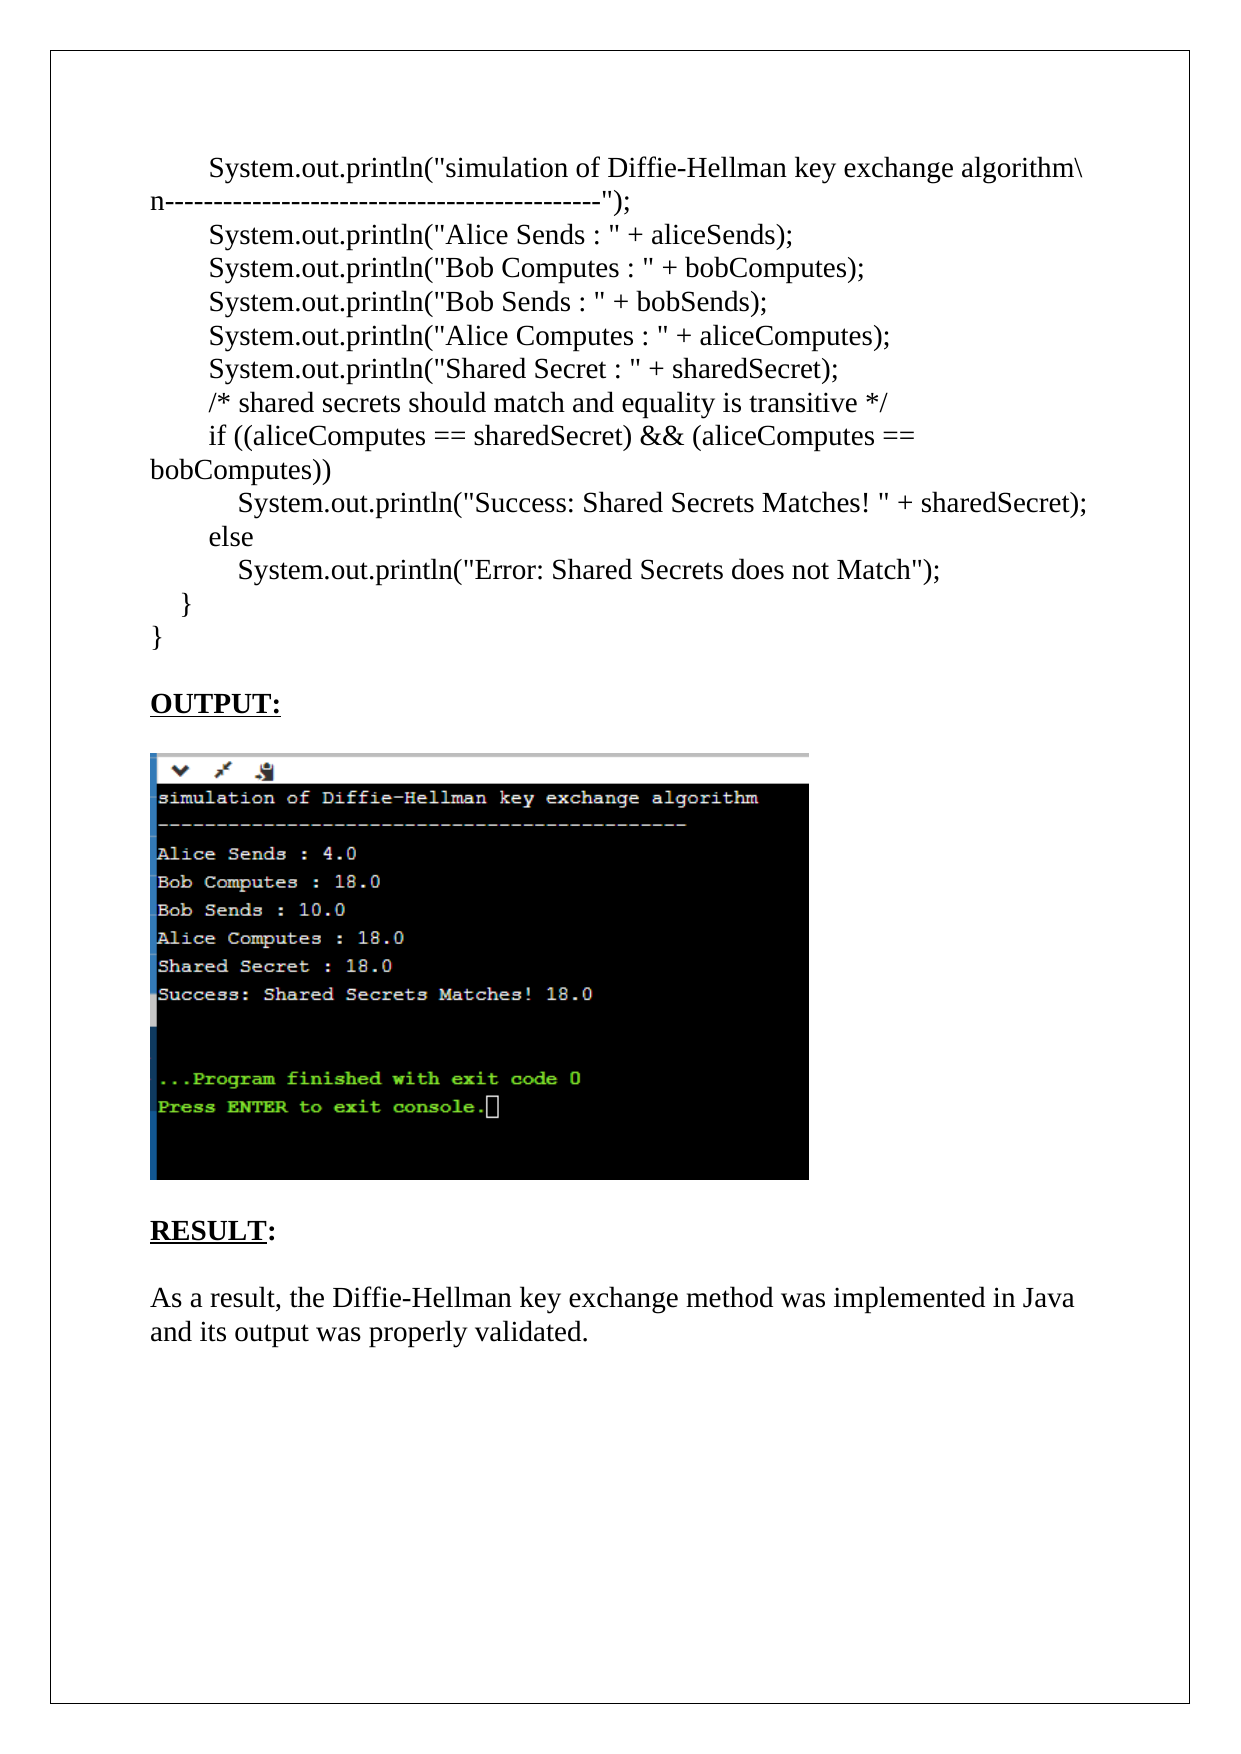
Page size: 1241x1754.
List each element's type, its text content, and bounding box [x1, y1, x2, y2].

text System.out.println("Alice Computes : " + aliceComputes); [150, 318, 1090, 351]
text System.out.println("simulation of Diffie-Hellman key exchange algorithm\n---------------------------------------------"); [150, 150, 1090, 217]
text else [150, 519, 1090, 552]
text System.out.println("Success: Shared Secrets Matches! " + sharedSecret); [150, 485, 1090, 519]
text System.out.println("Alice Sends : " + aliceSends); [150, 217, 1090, 251]
text System.out.println("Bob Computes : " + bobComputes); [150, 251, 1090, 284]
text if ((aliceComputes == sharedSecret) && (aliceComputes == bobComputes)) [150, 418, 1090, 485]
text System.out.println("Shared Secret : " + sharedSecret); [150, 351, 1090, 385]
text System.out.println("Bob Sends : " + bobSends); [150, 284, 1090, 318]
text As a result, the Diffie-Hellman key exchange method was implemented in Java and its output was properly validated. [150, 1280, 1090, 1347]
text } [150, 619, 1090, 653]
text RESULT: [150, 1213, 1090, 1247]
text System.out.println("Error: Shared Secrets does not Match"); [150, 552, 1090, 586]
picture [150, 753, 809, 1180]
text /* shared secrets should match and equality is transitive */ [150, 385, 1090, 418]
text OUTPUT: [150, 687, 1090, 720]
text } [150, 586, 1090, 619]
